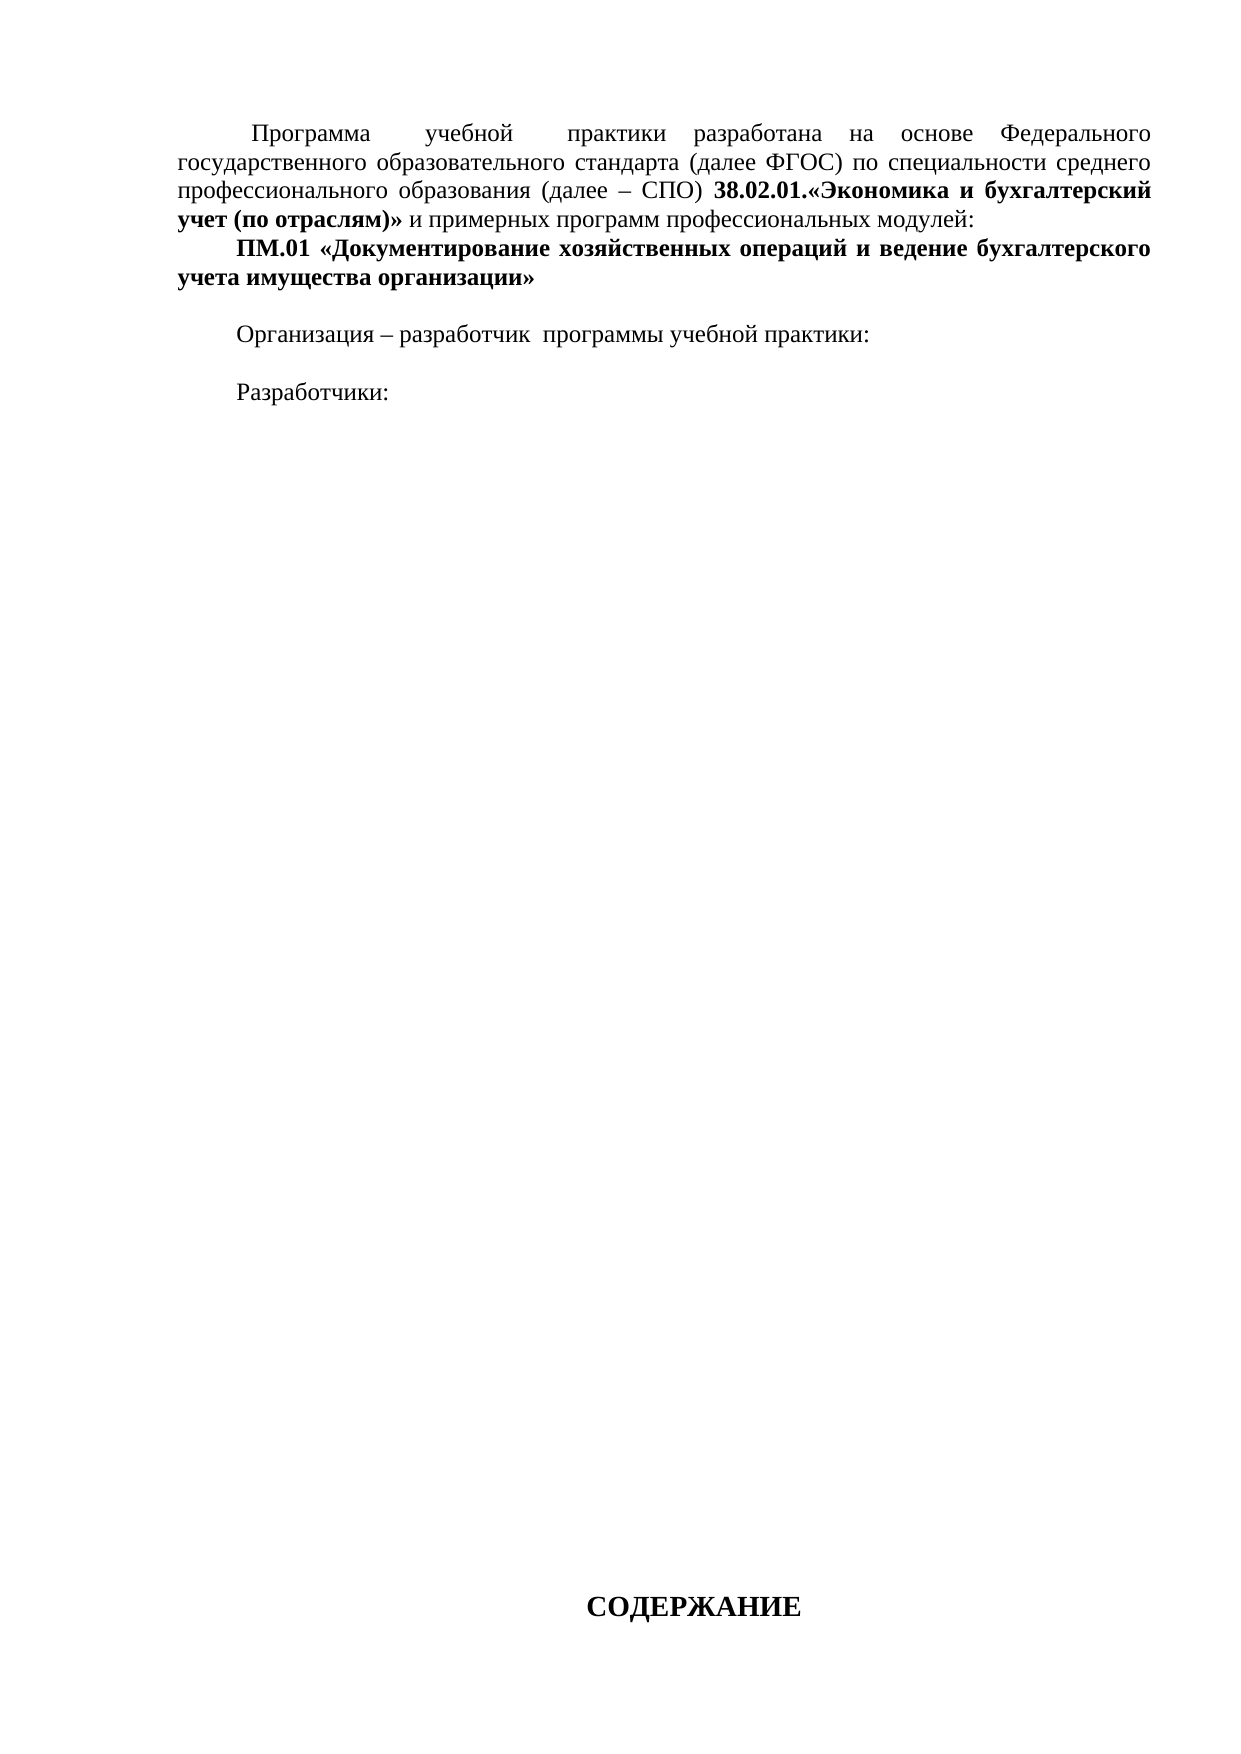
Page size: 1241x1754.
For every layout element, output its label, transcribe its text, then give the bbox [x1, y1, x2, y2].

text ПМ.01 «Документирование хозяйственных операций и ведение бухгалтерского учета имущества организации» [177, 233, 1152, 291]
text Организация – разработчик программы учебной практики: [177, 319, 1152, 348]
text Разработчики: [177, 377, 1152, 406]
text Программа учебной практики разработана на основе Федерального государственного образовательного стандарта (далее ФГОС) по специальности среднего профессионального образования (далее – СПО) 38.02.01.«Экономика и бухгалтерский учет (по отраслям)» и примерных программ профессиональных модулей: [177, 118, 1152, 233]
text СОДЕРЖАНИЕ [177, 1589, 1152, 1623]
